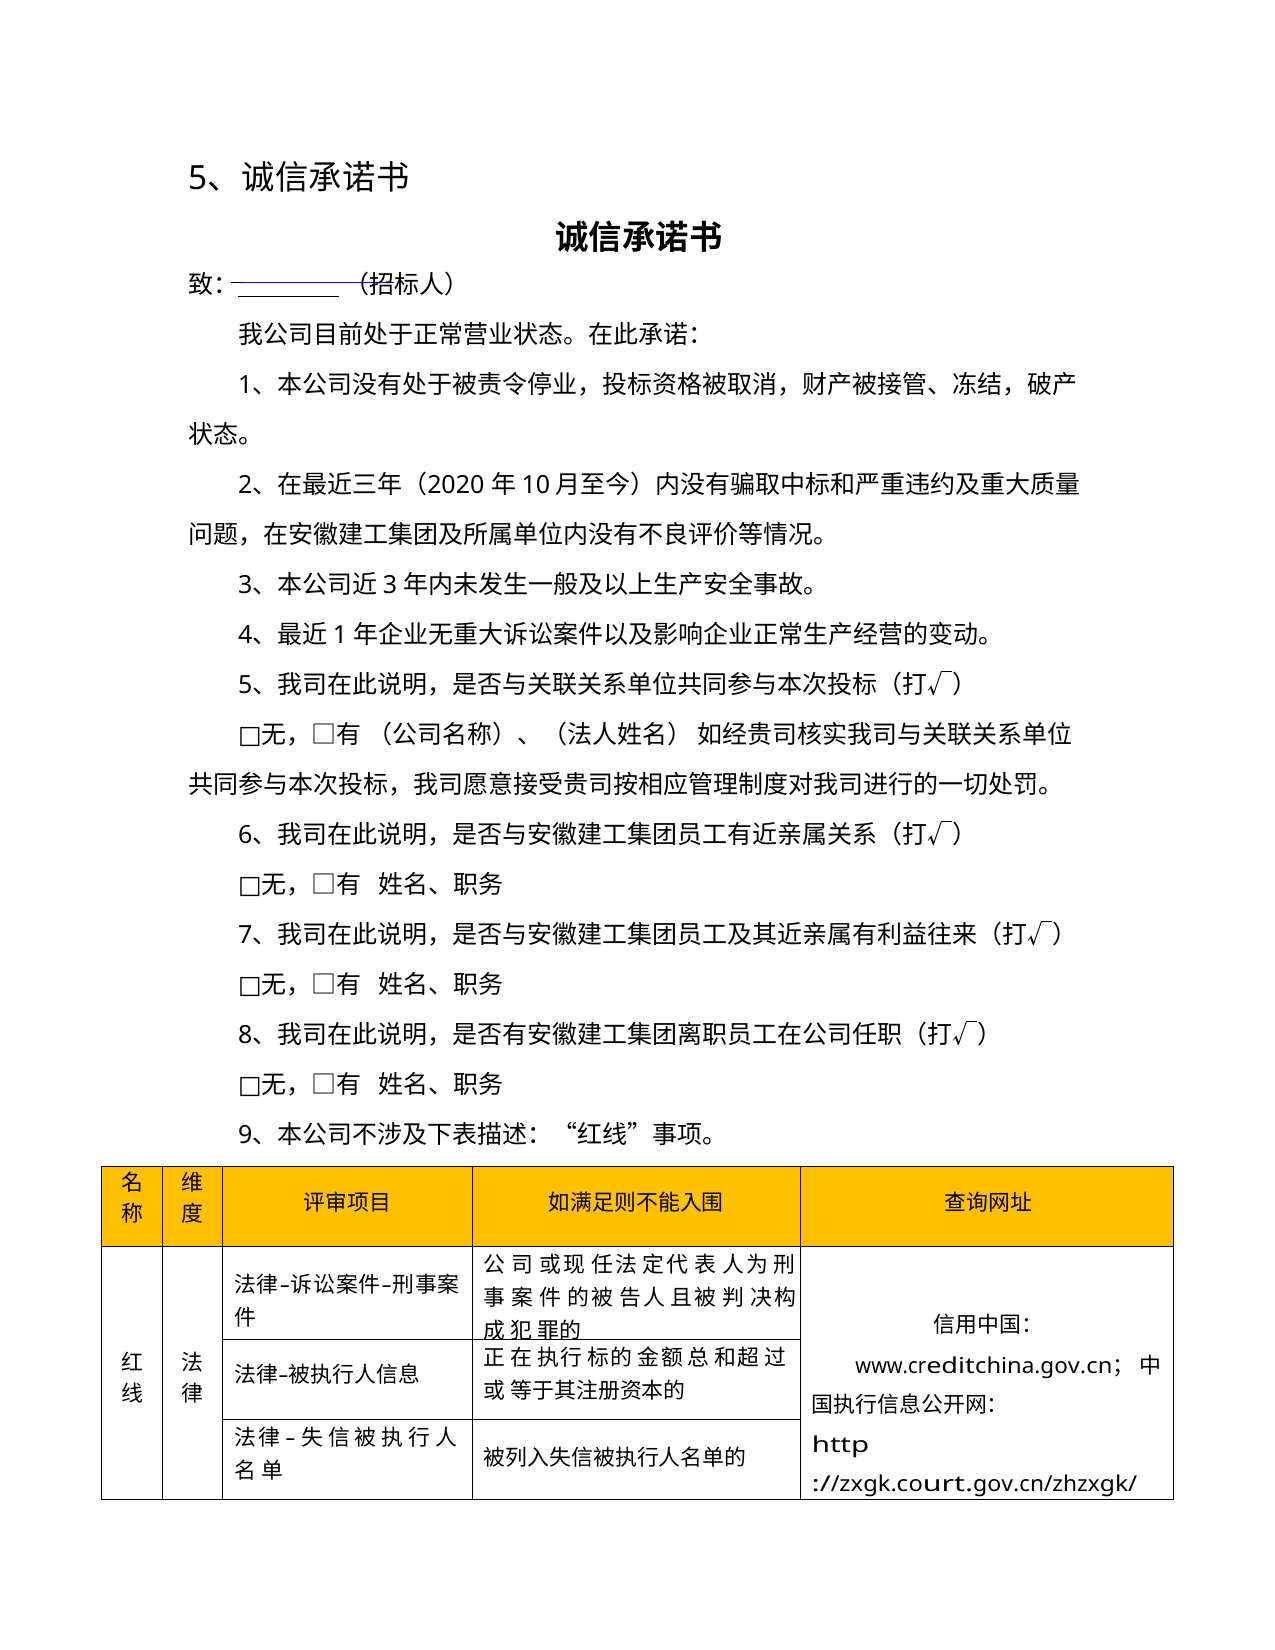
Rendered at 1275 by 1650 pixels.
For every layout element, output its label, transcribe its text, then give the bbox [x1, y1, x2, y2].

text □无，□有 姓名、职务 [188, 951, 1087, 1001]
table_cell 法律-诉讼案件-刑事案 件 [223, 1247, 472, 1339]
table_header 名 称 [102, 1167, 162, 1246]
text □无，□有 （公司名称）、（法人姓名） 如经贵司核实我司与关联关系单位共同参与本次投标，我司愿意接受贵司按相应管理制度对我司进行的一切处罚。 [188, 701, 1087, 801]
text 9、本公司不涉及下表描述：“红线”事项。 [188, 1101, 1087, 1151]
text 5、诚信承诺书 [188, 150, 1096, 198]
text 致： （招标人） [188, 251, 1087, 301]
text 1、本公司没有处于被责令停业，投标资格被取消，财产被接管、冻结，破产状态。 [188, 351, 1087, 451]
text 5、我司在此说明，是否与关联关系单位共同参与本次投标（打√） [188, 651, 1087, 701]
text 3、本公司近 3 年内未发生一般及以上生产安全事故。 [188, 551, 1087, 601]
table_cell 红 线 [102, 1247, 162, 1499]
text 4、最近 1 年企业无重大诉讼案件以及影响企业正常生产经营的变动。 [188, 601, 1087, 651]
table_cell 被列入失信被执行人名单的 [473, 1420, 800, 1499]
table_cell 信用中国： www.creditchina.gov.cn； 中国执行信息公开网： http://zxgk.court.gov.cn/zhzxgk/ [801, 1247, 1173, 1499]
table_cell 法律-被执行人信息 [223, 1340, 472, 1419]
text 6、我司在此说明，是否与安徽建工集团员工有近亲属关系（打√） [188, 801, 1087, 851]
table_header 查询网址 [801, 1167, 1173, 1246]
table_header 如满足则不能入围 [473, 1167, 800, 1246]
table_cell 正 在 执行 标的 金额 总 和超 过 或 等于其注册资本的 [473, 1340, 800, 1419]
table_cell 公 司 或现 任法 定代 表 人为 刑 事 案 件 的被 告人 且被 判 决构 成 犯 罪的 [473, 1247, 800, 1339]
text 7、我司在此说明，是否与安徽建工集团员工及其近亲属有利益往来（打√） [188, 901, 1087, 951]
table_cell 法律 - 失 信 被 执 行 人 名 单 [223, 1420, 472, 1499]
table_header 维 度 [163, 1167, 222, 1246]
text 我公司目前处于正常营业状态。在此承诺： [188, 301, 1087, 351]
table_cell 法 律 [163, 1247, 222, 1499]
text 诚信承诺书 [188, 198, 1089, 251]
text 2、在最近三年（2020 年 10月至今）内没有骗取中标和严重违约及重大质量问题，在安徽建工集团及所属单位内没有不良评价等情况。 [188, 451, 1087, 551]
text 8、我司在此说明，是否有安徽建工集团离职员工在公司任职（打√） [188, 1001, 1087, 1051]
table_header 评审项目 [223, 1167, 472, 1246]
text □无，□有 姓名、职务 [188, 1051, 1087, 1101]
text □无，□有 姓名、职务 [188, 851, 1087, 901]
